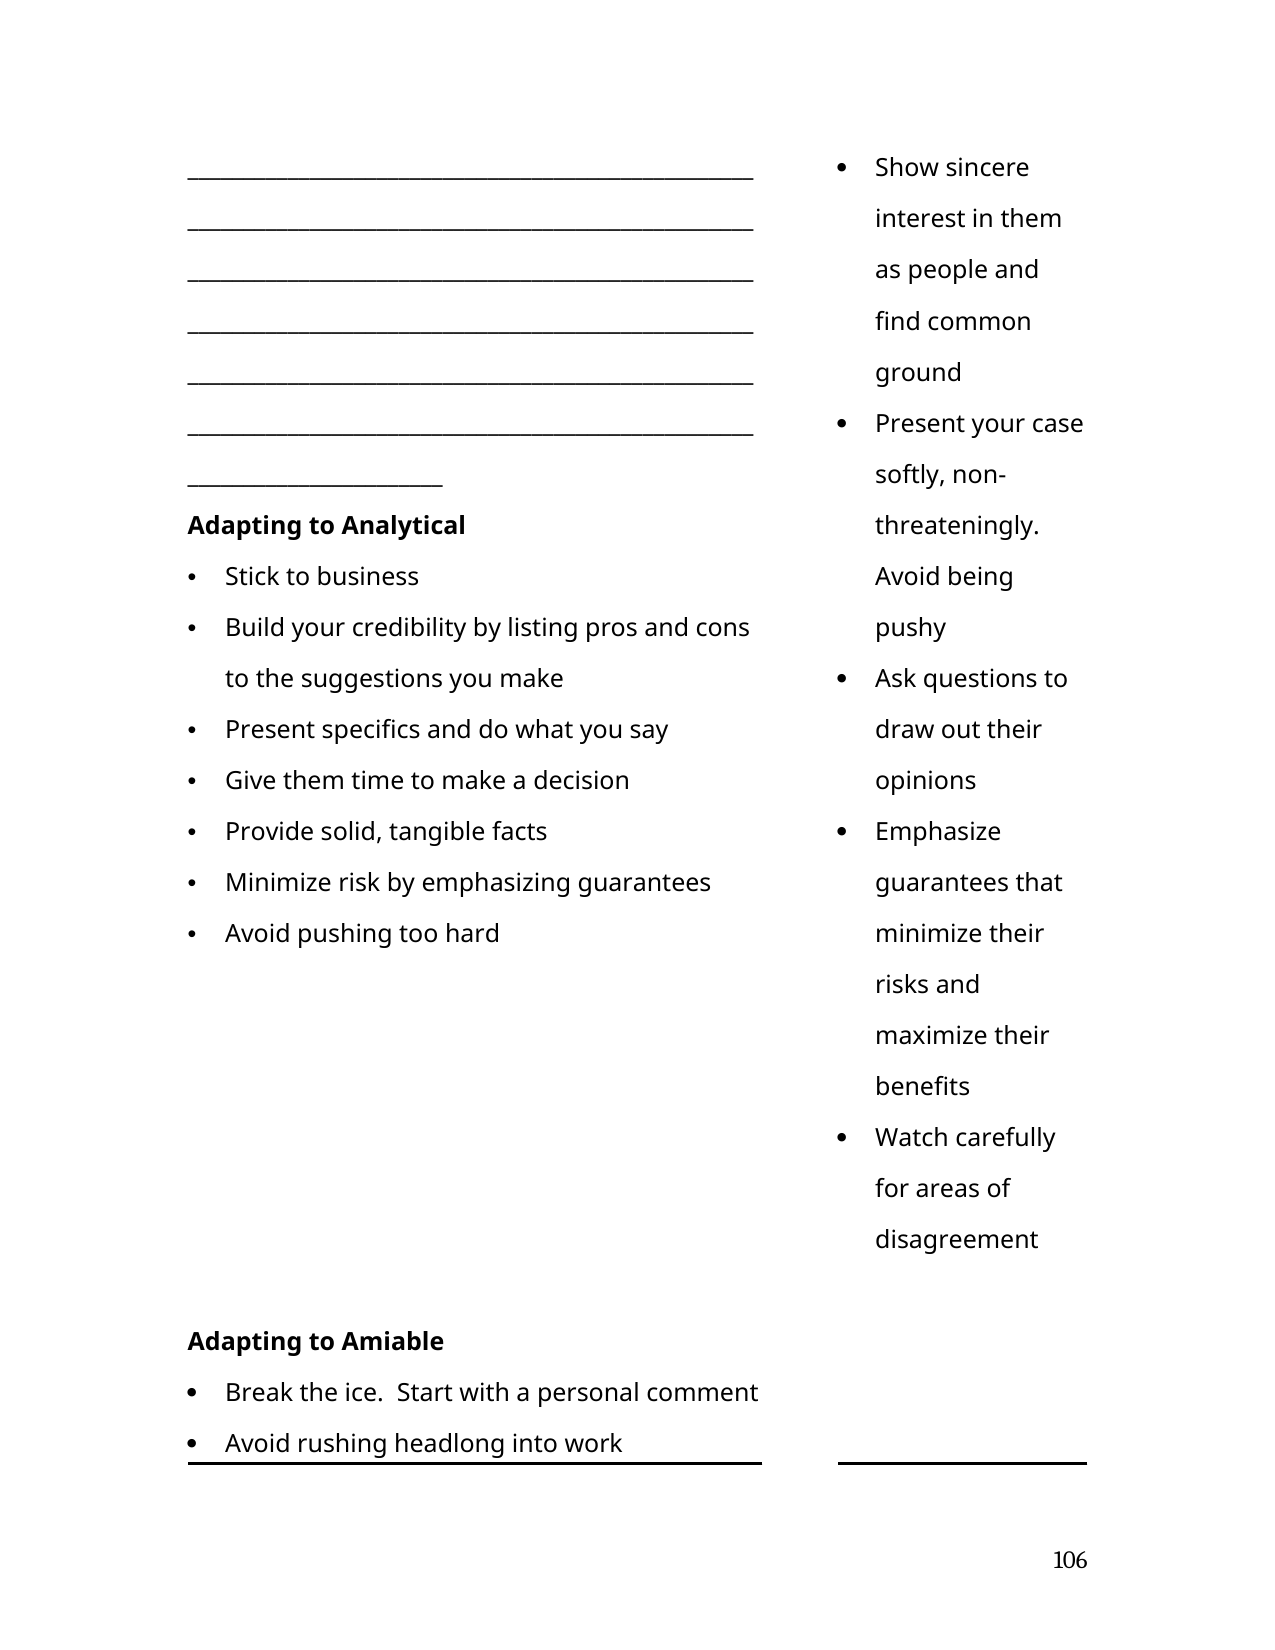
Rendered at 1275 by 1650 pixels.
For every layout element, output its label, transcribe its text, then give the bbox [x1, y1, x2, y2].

text Adapting to Amiable [187, 1324, 762, 1358]
text Adapting to Analytical [187, 507, 762, 541]
list Give them time to make a decision [187, 762, 762, 797]
list Ask questions to draw out their opinions [837, 660, 1087, 797]
list Provide solid, tangible facts [187, 813, 762, 848]
list Minimize risk by emphasizing guarantees [187, 864, 762, 899]
list Avoid rushing headlong into work [187, 1426, 762, 1465]
list Present specifics and do what you say [187, 711, 762, 746]
list Watch carefully for areas of disagreement [837, 1120, 1087, 1256]
list Break the ice. Start with a personal comment [187, 1375, 762, 1409]
list Emphasize guarantees that minimize their risks and maximize their benefits [837, 813, 1087, 1103]
list Stick to business [187, 558, 762, 592]
list Build your credibility by listing pros and cons to the suggestions you make [187, 609, 762, 694]
list Show sincere interest in them as people and find common ground [837, 150, 1087, 388]
list Present your case softly, non-threateningly. Avoid being pushy [837, 405, 1087, 643]
list Avoid pushing too hard [187, 916, 762, 950]
